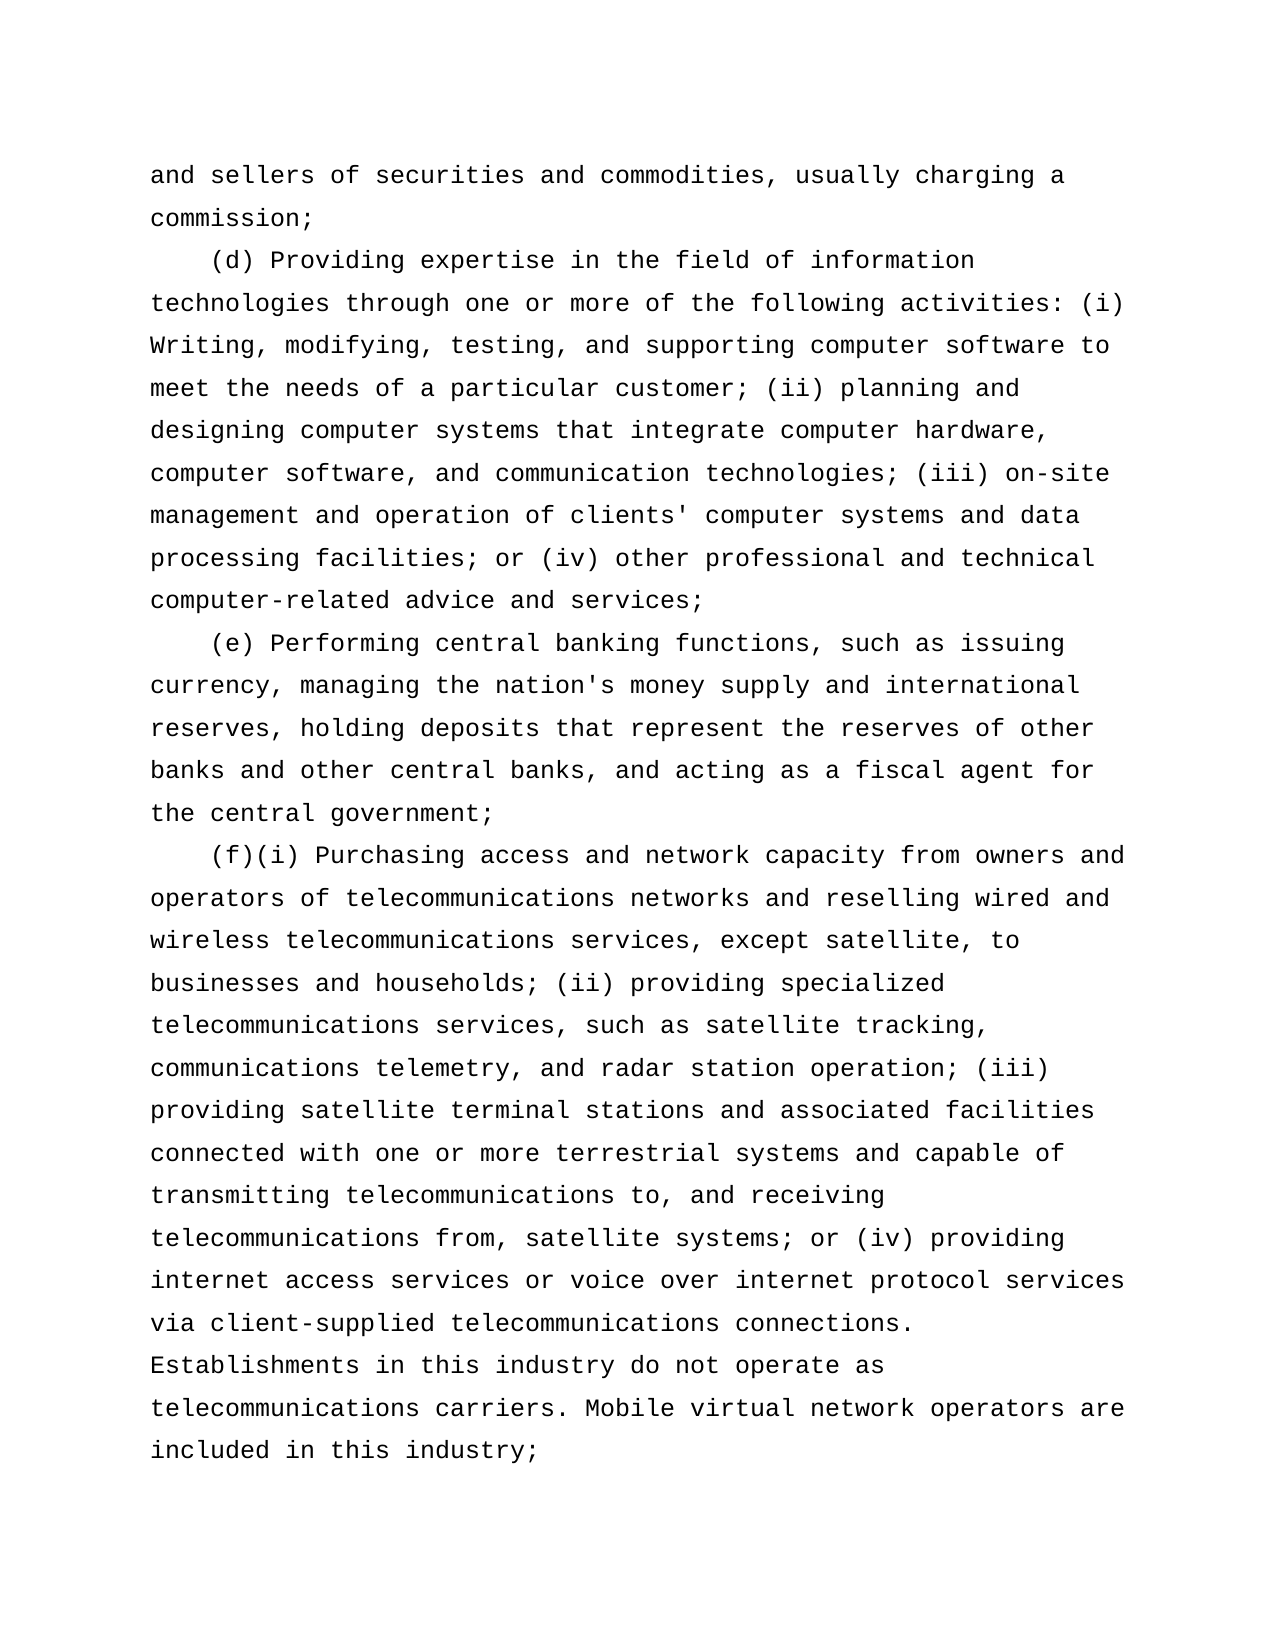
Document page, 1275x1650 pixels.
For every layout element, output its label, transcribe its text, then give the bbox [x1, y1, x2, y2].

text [150, 150, 1125, 235]
text (d) Providing expertise in the field of information technologies through one or more of the following activities: (i) Writing, modifying, testing, and supporting computer software to meet the needs of a particular customer; (ii) planning and designing computer systems that integrate computer hardware, computer software, and communication technologies; (iii) on-site management and operation of clients' computer systems and data processing facilities; or (iv) other professional and technical computer-related advice and services; [150, 235, 1125, 617]
text (e) Performing central banking functions, such as issuing currency, managing the nation's money supply and international reserves, holding deposits that represent the reserves of other banks and other central banks, and acting as a fiscal agent for the central government; [150, 617, 1125, 830]
text (f)(i) Purchasing access and network capacity from owners and operators of telecommunications networks and reselling wired and wireless telecommunications services, except satellite, to businesses and households; (ii) providing specialized telecommunications services, such as satellite tracking, communications telemetry, and radar station operation; (iii) providing satellite terminal stations and associated facilities connected with one or more terrestrial systems and capable of transmitting telecommunications to, and receiving telecommunications from, satellite systems; or (iv) providing internet access services or voice over internet protocol services via client-supplied telecommunications connections. Establishments in this industry do not operate as telecommunications carriers. Mobile virtual network operators are included in this industry; [150, 830, 1125, 1467]
